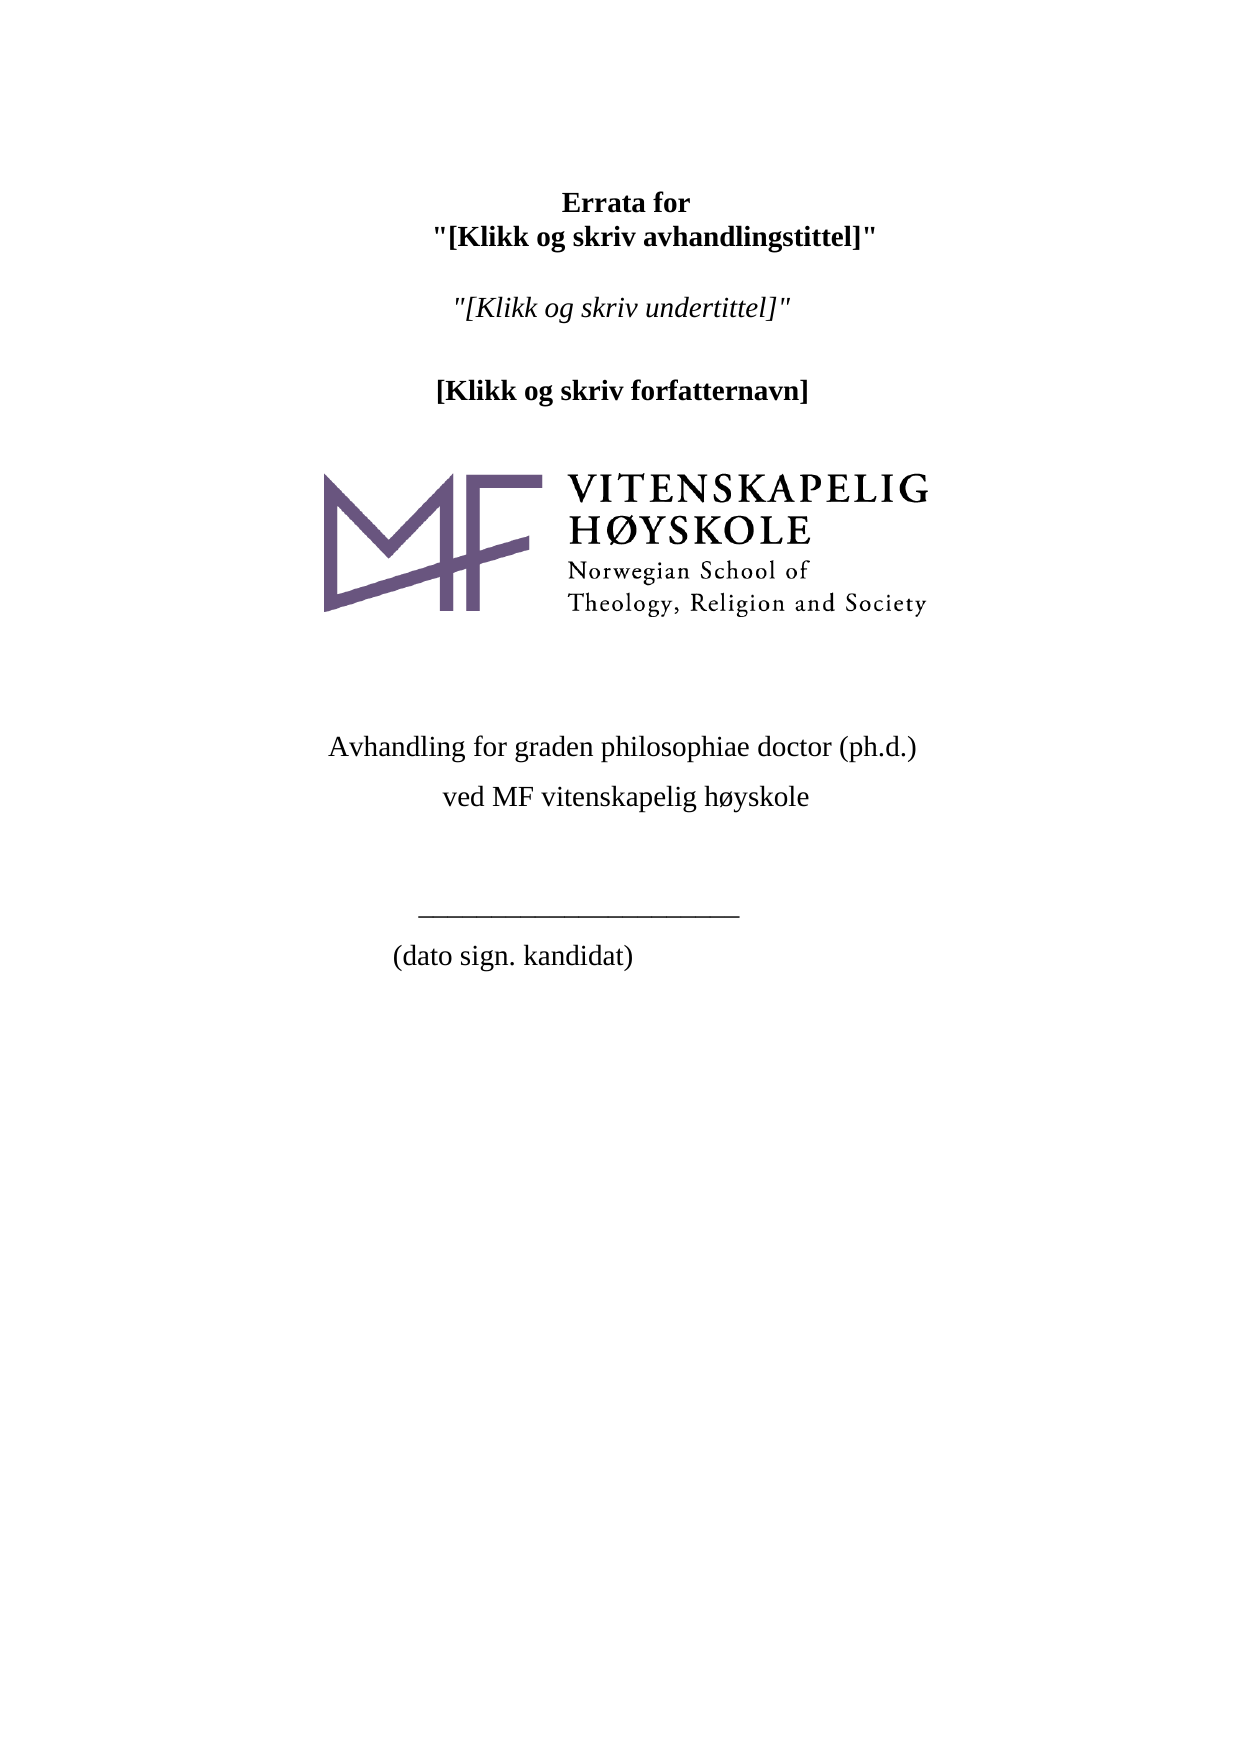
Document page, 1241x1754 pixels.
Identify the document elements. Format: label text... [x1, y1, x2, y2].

text ______________________ (dato sign. kandidat) [159, 887, 1092, 1029]
text Errata for [159, 185, 1092, 252]
picture [324, 473, 928, 617]
text Avhandling for graden philosophiae doctor (ph.d.) ved MF vitenskapelig høyskole [159, 729, 1092, 813]
